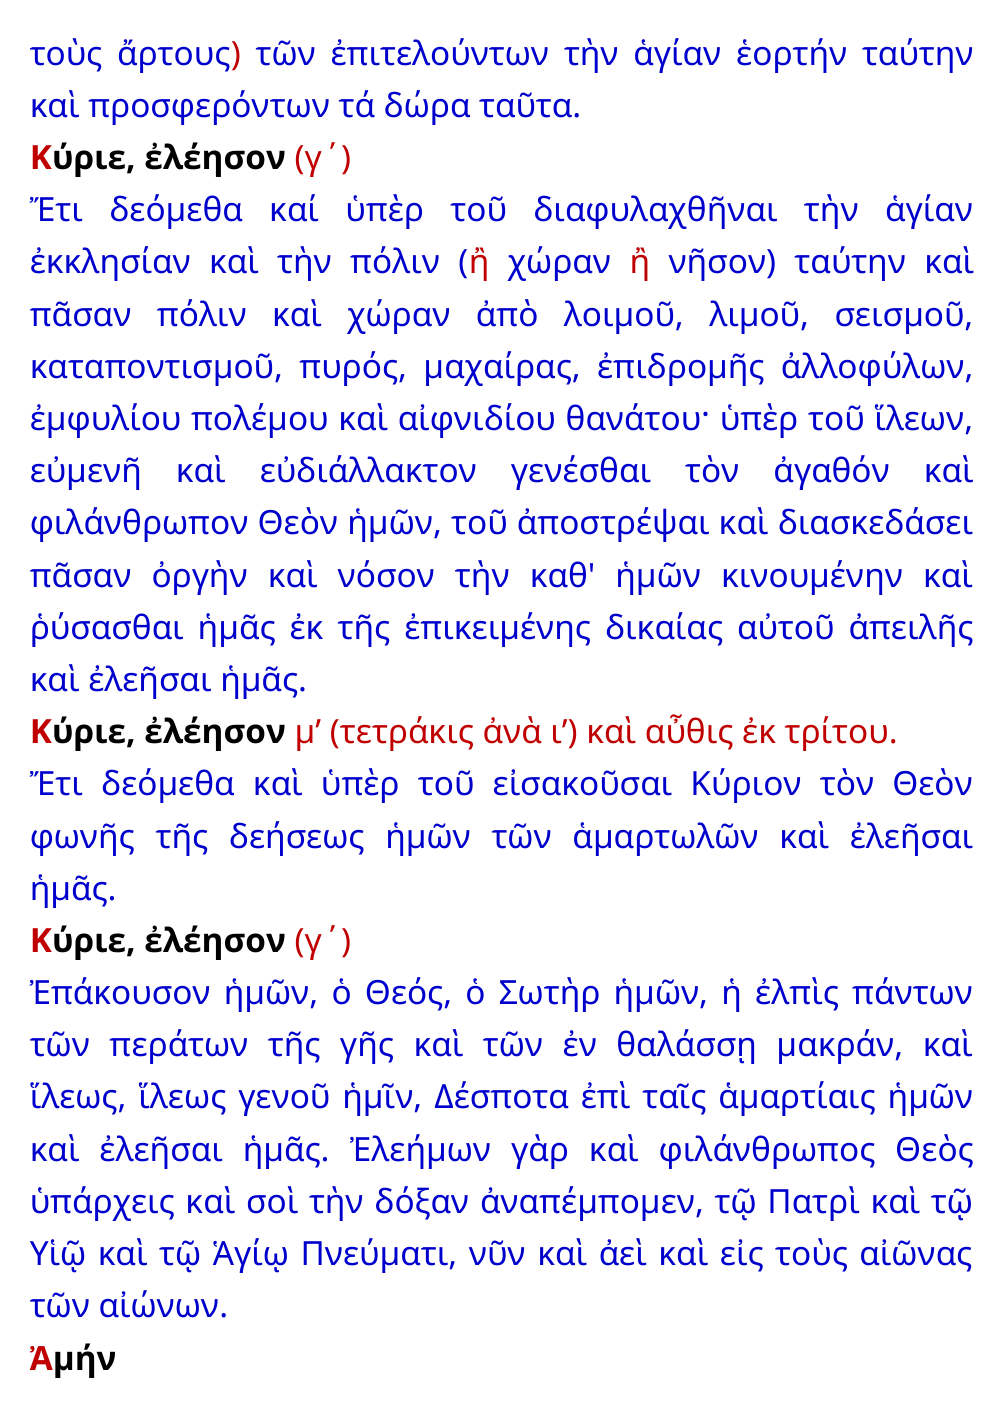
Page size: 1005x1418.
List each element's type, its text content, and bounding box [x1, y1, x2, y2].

text Κύριε, ἐλέησον (γ΄) [29, 134, 974, 179]
text Κύριε, ἐλέησον μ’ (τετράκις ἀνὰ ι’) καὶ αὖθις ἐκ τρίτου. [29, 708, 974, 753]
text Κύριε, ἐλέησον (γ΄) [29, 917, 974, 962]
text Ἀμήν [29, 1334, 974, 1380]
text Ἐπάκουσον ἡμῶν, ὁ Θεός, ὁ Σωτὴρ ἡμῶν, ἡ ἐλπὶς πάντων τῶν περάτων τῆς γῆς καὶ τῶν ἐν θαλάσσῃ μακράν, καὶ ἵλεως, ἵλεως γενοῦ ἡμῖν, Δέσποτα ἐπὶ ταῖς ἁμαρτίαις ἡμῶν καὶ ἐλεῆσαι ἡμᾶς. Ἐλεήμων γὰρ καὶ φιλάνθρωπος Θεὸς ὑπάρχεις καὶ σοὶ τὴν δόξαν ἀναπέμπομεν, τῷ Πατρὶ καὶ τῷ Υἱῷ καὶ τῷ Ἁγίῳ Πνεύματι, νῦν καὶ ἀεὶ καὶ εἰς τοὺς αἰῶνας τῶν αἰώνων. [29, 969, 974, 1327]
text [29, 29, 974, 127]
text Ἔτι δεόμεθα καὶ ὑπὲρ τοῦ εἰσακοῦσαι Κύριον τὸν Θεὸν φωνῆς τῆς δεήσεως ἡμῶν τῶν ἁμαρτωλῶν καὶ ἐλεῆσαι ἡμᾶς. [29, 760, 974, 910]
text Ἔτι δεόμεθα καί ὑπὲρ τοῦ διαφυλαχθῆναι τὴν ἁγίαν ἐκκλησίαν καὶ τὴν πόλιν (ἢ χώραν ἢ νῆσον) ταύτην καὶ πᾶσαν πόλιν καὶ χώραν ἀπὸ λοιμοῦ, λιμοῦ, σεισμοῦ, καταποντισμοῦ, πυρός, μαχαίρας, ἐπιδρομῆς ἀλλοφύλων, ἐμφυλίου πολέμου καὶ αἰφνιδίου θανάτου· ὑπὲρ τοῦ ἵλεων, εὐμενῆ καὶ εὐδιάλλακτον γενέσθαι τὸν ἀγαθόν καὶ φιλάνθρωπον Θεὸν ἡμῶν, τοῦ ἀποστρέψαι καὶ διασκεδάσει πᾶσαν ὀργὴν καὶ νόσον τὴν καθ' ἡμῶν κινουμένην καὶ ῥύσασθαι ἡμᾶς ἐκ τῆς ἐπικειμένης δικαίας αὐτοῦ ἀπειλῆς καὶ ἐλεῆσαι ἡμᾶς. [29, 186, 974, 701]
